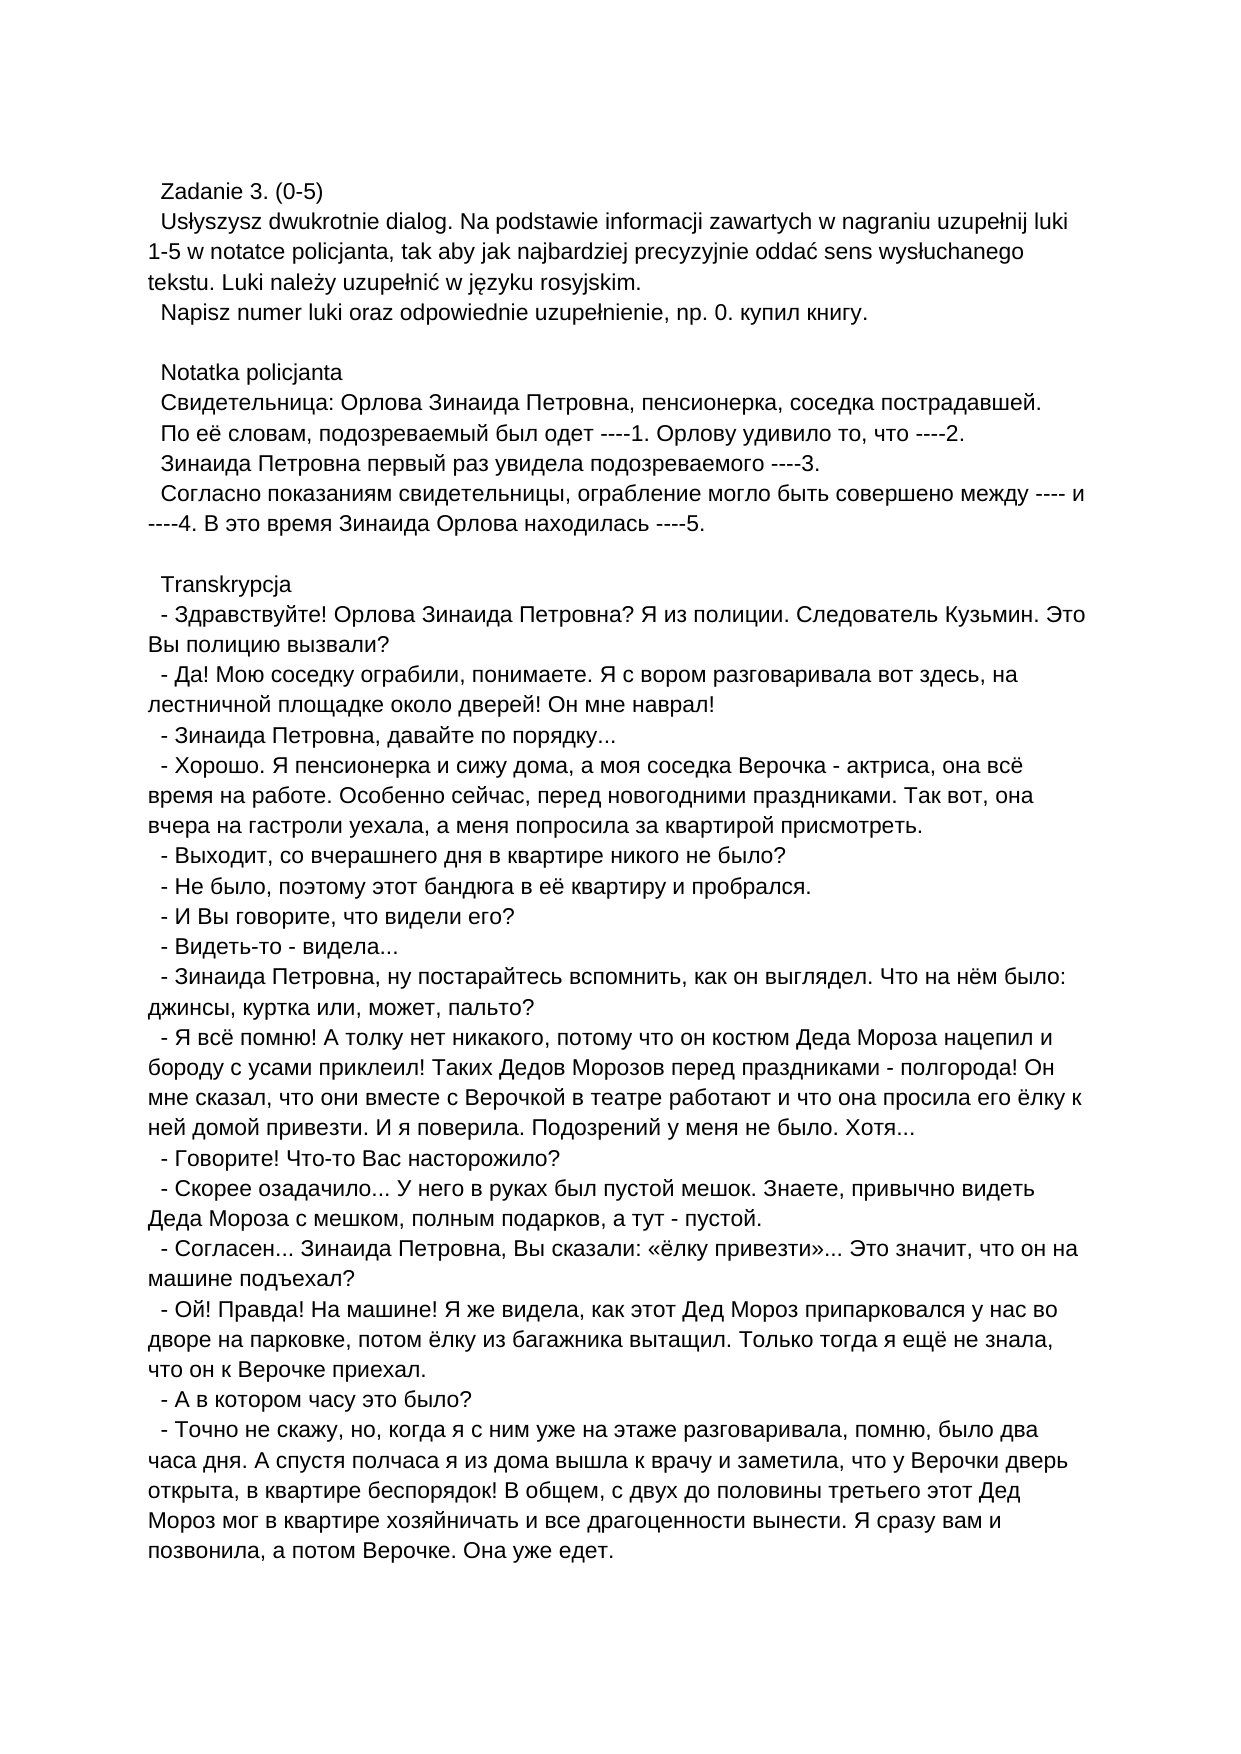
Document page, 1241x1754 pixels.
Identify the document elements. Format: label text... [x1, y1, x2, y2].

text - Ой! Правда! На машине! Я же видела, как этот Дед Мороз припарковался у нас во дворе на парковке, потом ёлку из багажника вытащил. Только тогда я ещё не знала, что он к Верочке приехал. [148, 1296, 1093, 1382]
text - Зинаида Петровна, давайте по порядку... [148, 722, 1093, 748]
text - А в котором часу это было? [148, 1386, 1093, 1412]
text - Здравствуйте! Орлова Зинаида Петровна? Я из полиции. Следователь Кузьмин. Это Вы полицию вызвали? [148, 601, 1093, 657]
text - Я всё помню! А толку нет никакого, потому что он костюм Деда Мороза нацепил и бороду с усами приклеил! Таких Дедов Морозов перед праздниками - полгорода! Он мне сказал, что они вместе с Верочкой в театре работают и что она просила его ёлку к ней домой привезти. И я поверила. Подозрений у меня не было. Хотя... [148, 1024, 1093, 1141]
text - Скорее озадачило... У него в руках был пустой мешок. Знаете, привычно видеть Деда Мороза с мешком, полным подарков, а тут - пустой. [148, 1175, 1093, 1231]
text Notatka policjanta [148, 359, 1093, 385]
text - Видеть-то - видела... [148, 933, 1093, 959]
text По её словам, подозреваемый был одет ----1. Орлову удивило то, что ----2. [148, 419, 1093, 446]
text Свидетельница: Орлова Зинаида Петровна, пенсионерка, соседка пострадавшей. [148, 389, 1093, 416]
text Napisz numer luki oraz odpowiednie uzupełnienie, np. 0. купил книгу. [148, 299, 1093, 325]
text - Точно не скажу, но, когда я с ним уже на этаже разговаривала, помню, было два часа дня. А спустя полчаса я из дома вышла к врачу и заметила, что у Верочки дверь открыта, в квартире беспорядок! В общем, с двух до половины третьего этот Дед Мороз мог в квартире хозяйничать и все драгоценности вынести. Я сразу вам и позвонила, а потом Верочке. Она уже едет. [148, 1416, 1093, 1563]
text - Зинаида Петровна, ну постарайтесь вспомнить, как он выглядел. Что на нём было: джинсы, куртка или, может, пальто? [148, 963, 1093, 1020]
text - Говорите! Что-то Вас насторожило? [148, 1144, 1093, 1171]
text Transkrypcja [148, 571, 1093, 597]
text - Не было, поэтому этот бандюга в её квартиру и пробрался. [148, 873, 1093, 899]
text Согласно показаниям свидетельницы, ограбление могло быть совершено между ---- и ----4. В это время Зинаида Орлова находилась ----5. [148, 480, 1093, 536]
text - Выходит, со вчерашнего дня в квартире никого не было? [148, 842, 1093, 869]
text Usłyszysz dwukrotnie dialog. Na podstawie informacji zawartych w nagraniu uzupełnij luki 1-5 w notatce policjanta, tak aby jak najbardziej precyzyjnie oddać sens wysłuchanego tekstu. Luki należy uzupełnić w języku rosyjskim. [148, 208, 1093, 295]
text Zadanie 3. (0-5) [148, 178, 1093, 204]
text Зинаида Петровна первый раз увидела подозреваемого ----3. [148, 450, 1093, 476]
text - И Вы говорите, что видели его? [148, 903, 1093, 929]
text - Да! Мою соседку ограбили, понимаете. Я с вором разговаривала вот здесь, на лестничной площадке около дверей! Он мне наврал! [148, 661, 1093, 718]
text - Согласен... Зинаида Петровна, Вы сказали: «ёлку привезти»... Это значит, что он на машине подъехал? [148, 1235, 1093, 1292]
text - Хорошо. Я пенсионерка и сижу дома, а моя соседка Верочка - актриса, она всё время на работе. Особенно сейчас, перед новогодними праздниками. Так вот, она вчера на гастроли уехала, а меня попросила за квартирой присмотреть. [148, 752, 1093, 838]
